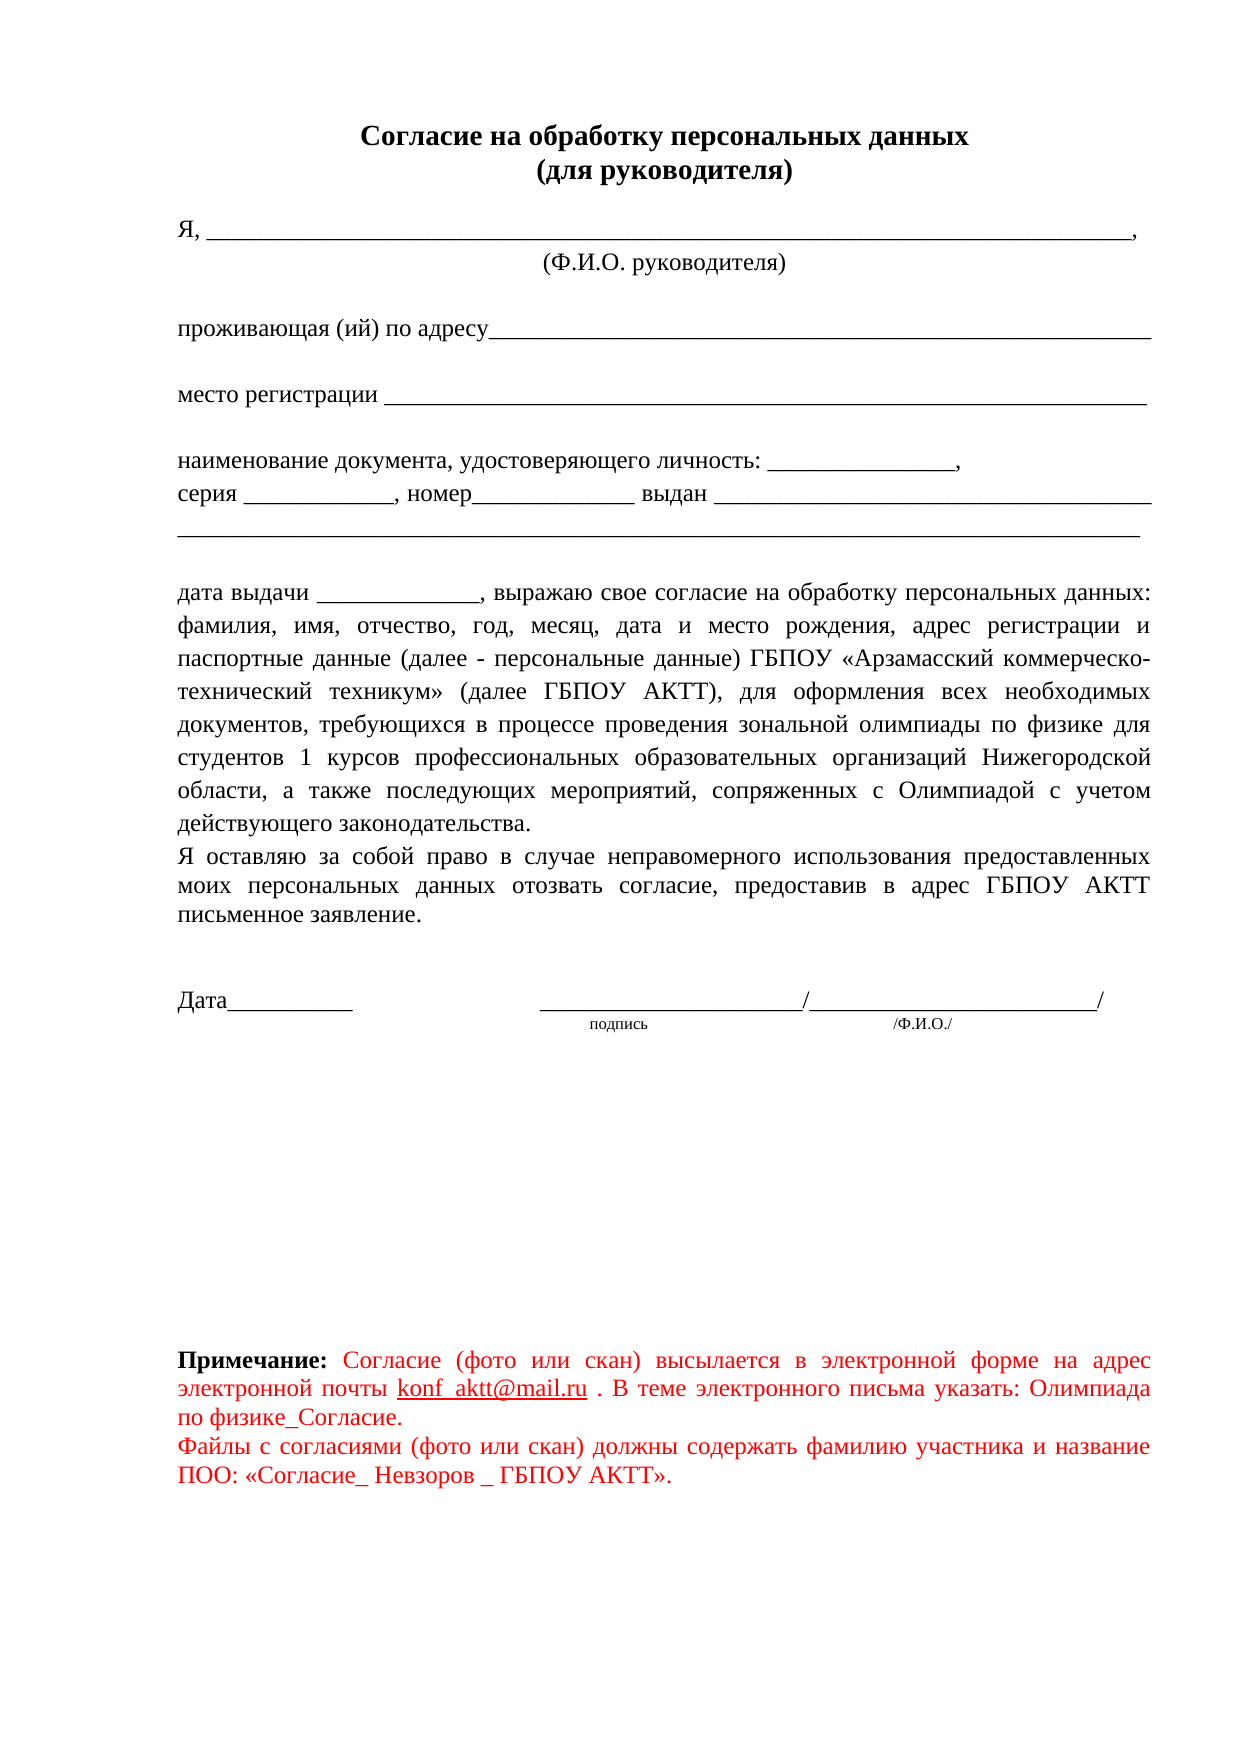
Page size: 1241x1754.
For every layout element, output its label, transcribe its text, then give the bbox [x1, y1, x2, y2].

text место регистрации _____________________________________________________________ [177, 379, 1152, 408]
text Я оставляю за собой право в случае неправомерного использования предоставленных моих персональных данных отозвать согласие, предоставив в адрес ГБПОУ АКТТ письменное заявление. [177, 841, 1152, 928]
text Примечание: Согласие (фото или скан) высылается в электронной форме на адрес электронной почты konf_aktt@mail.ru . В теме электронного письма указать: Олимпиада по физике_Согласие. [177, 1345, 1152, 1431]
text (Ф.И.О. руководителя) [177, 247, 1152, 276]
text Я, __________________________________________________________________________, [177, 214, 1152, 243]
text дата выдачи _____________, выражаю свое согласие на обработку персональных данных: фамилия, имя, отчество, год, месяц, дата и место рождения, адрес регистрации и паспортные данные (далее - персональные данные) ГБПОУ «Арзамасский коммерческо-технический техникум» (далее ГБПОУ АКТТ), для оформления всех необходимых документов, требующихся в процессе проведения зональной олимпиады по физике для студентов 1 курсов профессиональных образовательных организаций Нижегородской области, а также последующих мероприятий, сопряженных с Олимпиадой с учетом действующего законодательства. [177, 577, 1152, 837]
text наименование документа, удостоверяющего личность: _______________, [177, 445, 1152, 474]
text (для руководителя) [177, 152, 1152, 185]
text Файлы с согласиями (фото или скан) должны содержать фамилию участника и название ПОО: «Согласие_ Невзоров _ ГБПОУ АКТТ». [177, 1431, 1152, 1488]
text серия ____________, номер_____________ выдан ___________________________________ _____________________________________________________________________________ [177, 478, 1152, 540]
text проживающая (ий) по адресу_____________________________________________________ [177, 313, 1152, 342]
text Дата__________ _____________________/_______________________/ [177, 985, 1152, 1014]
text подпись /Ф.И.О./ [177, 1014, 1152, 1033]
text Согласие на обработку персональных данных [177, 118, 1152, 152]
